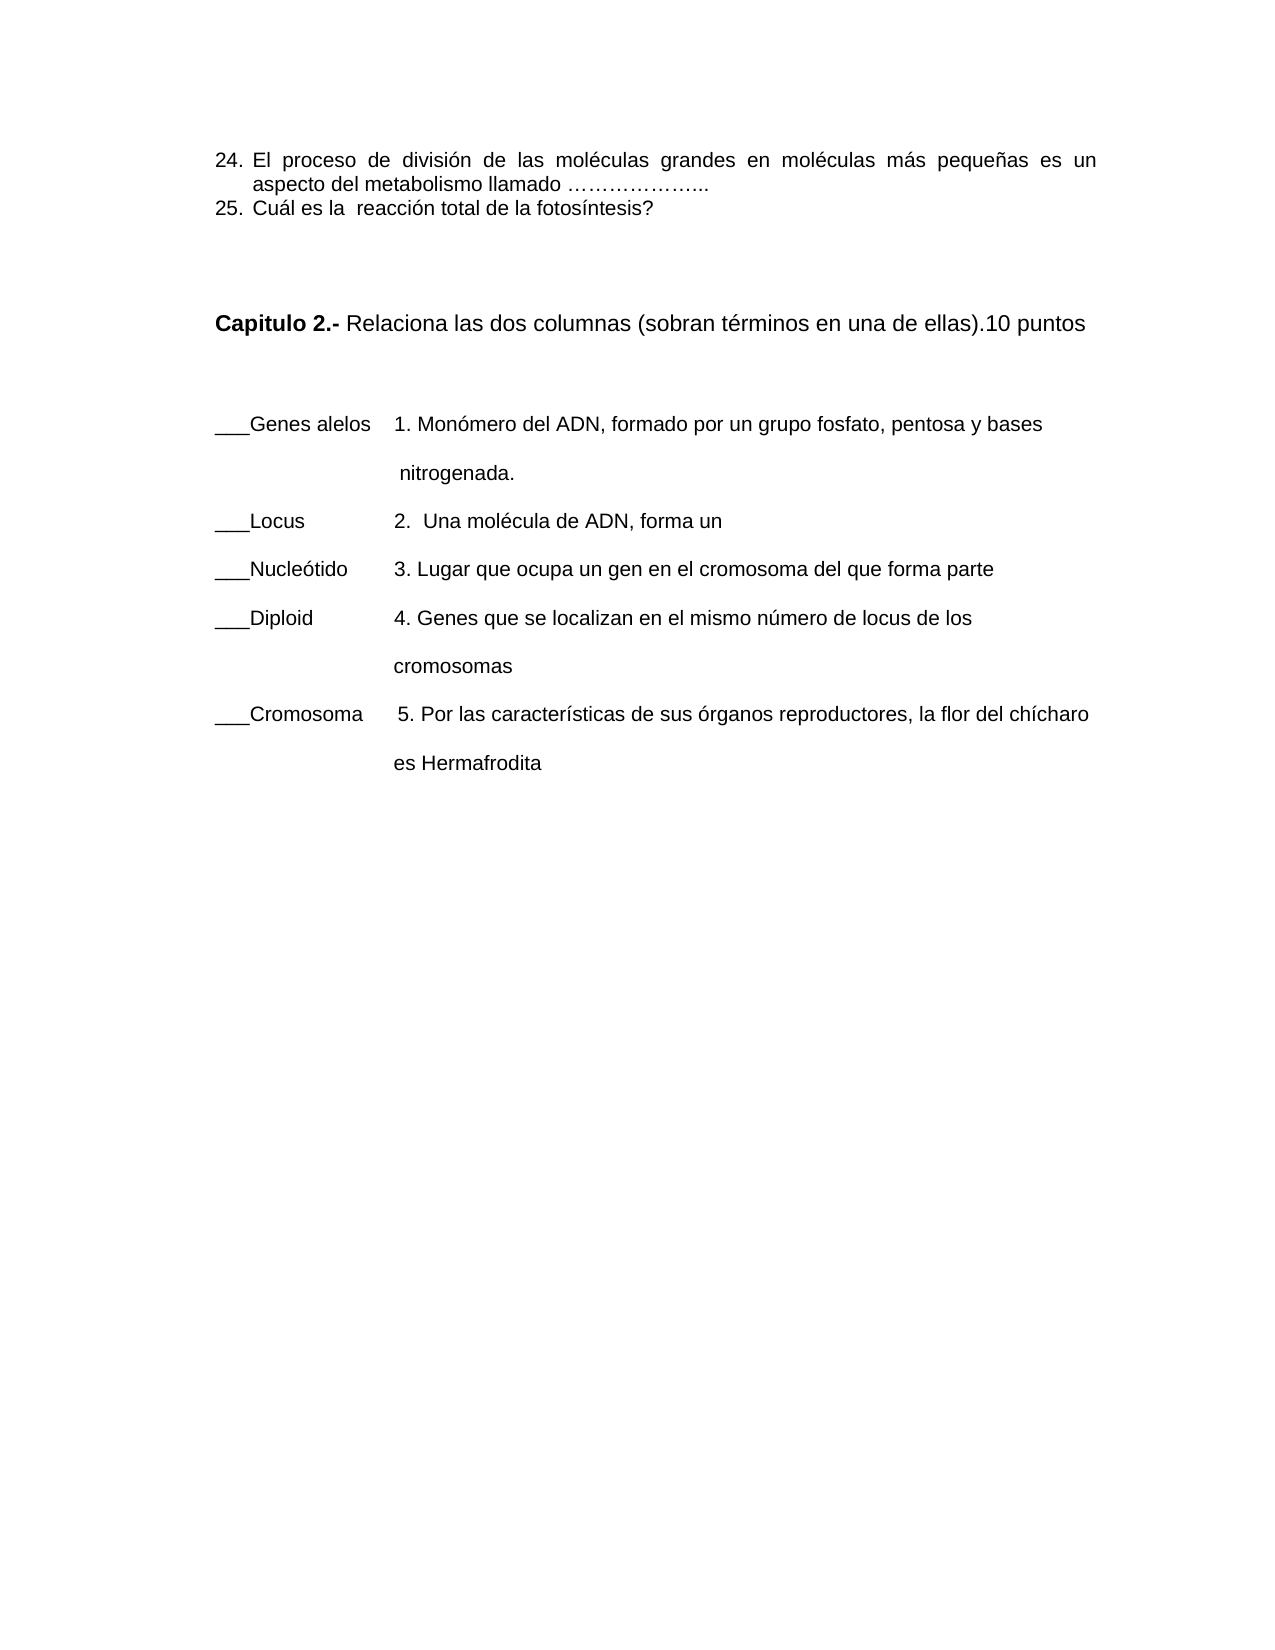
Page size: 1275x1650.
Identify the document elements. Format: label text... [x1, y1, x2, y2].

list Cuál es la reacción total de la fotosíntesis? [215, 196, 1098, 219]
text cromosomas [215, 654, 1098, 678]
list El proceso de división de las moléculas grandes en moléculas más pequeñas es un aspecto del metabolismo llamado ………………... [215, 148, 1098, 196]
text ___Diploid 4. Genes que se localizan en el mismo número de locus de los [215, 606, 1098, 629]
text Capitulo 2.- Relaciona las dos columnas (sobran términos en una de ellas).10 puntos [215, 310, 1098, 336]
text nitrogenada. [215, 461, 1098, 484]
text ___Genes alelos 1. Monómero del ADN, formado por un grupo fosfato, pentosa y bases [215, 412, 1098, 436]
text ___Locus 2. Una molécula de ADN, forma un [215, 509, 1098, 533]
text ___Nucleótido 3. Lugar que ocupa un gen en el cromosoma del que forma parte [215, 557, 1098, 581]
text ___Cromosoma 5. Por las características de sus órganos reproductores, la flor del chícharo [215, 702, 1098, 726]
text es Hermafrodita [215, 751, 1098, 774]
